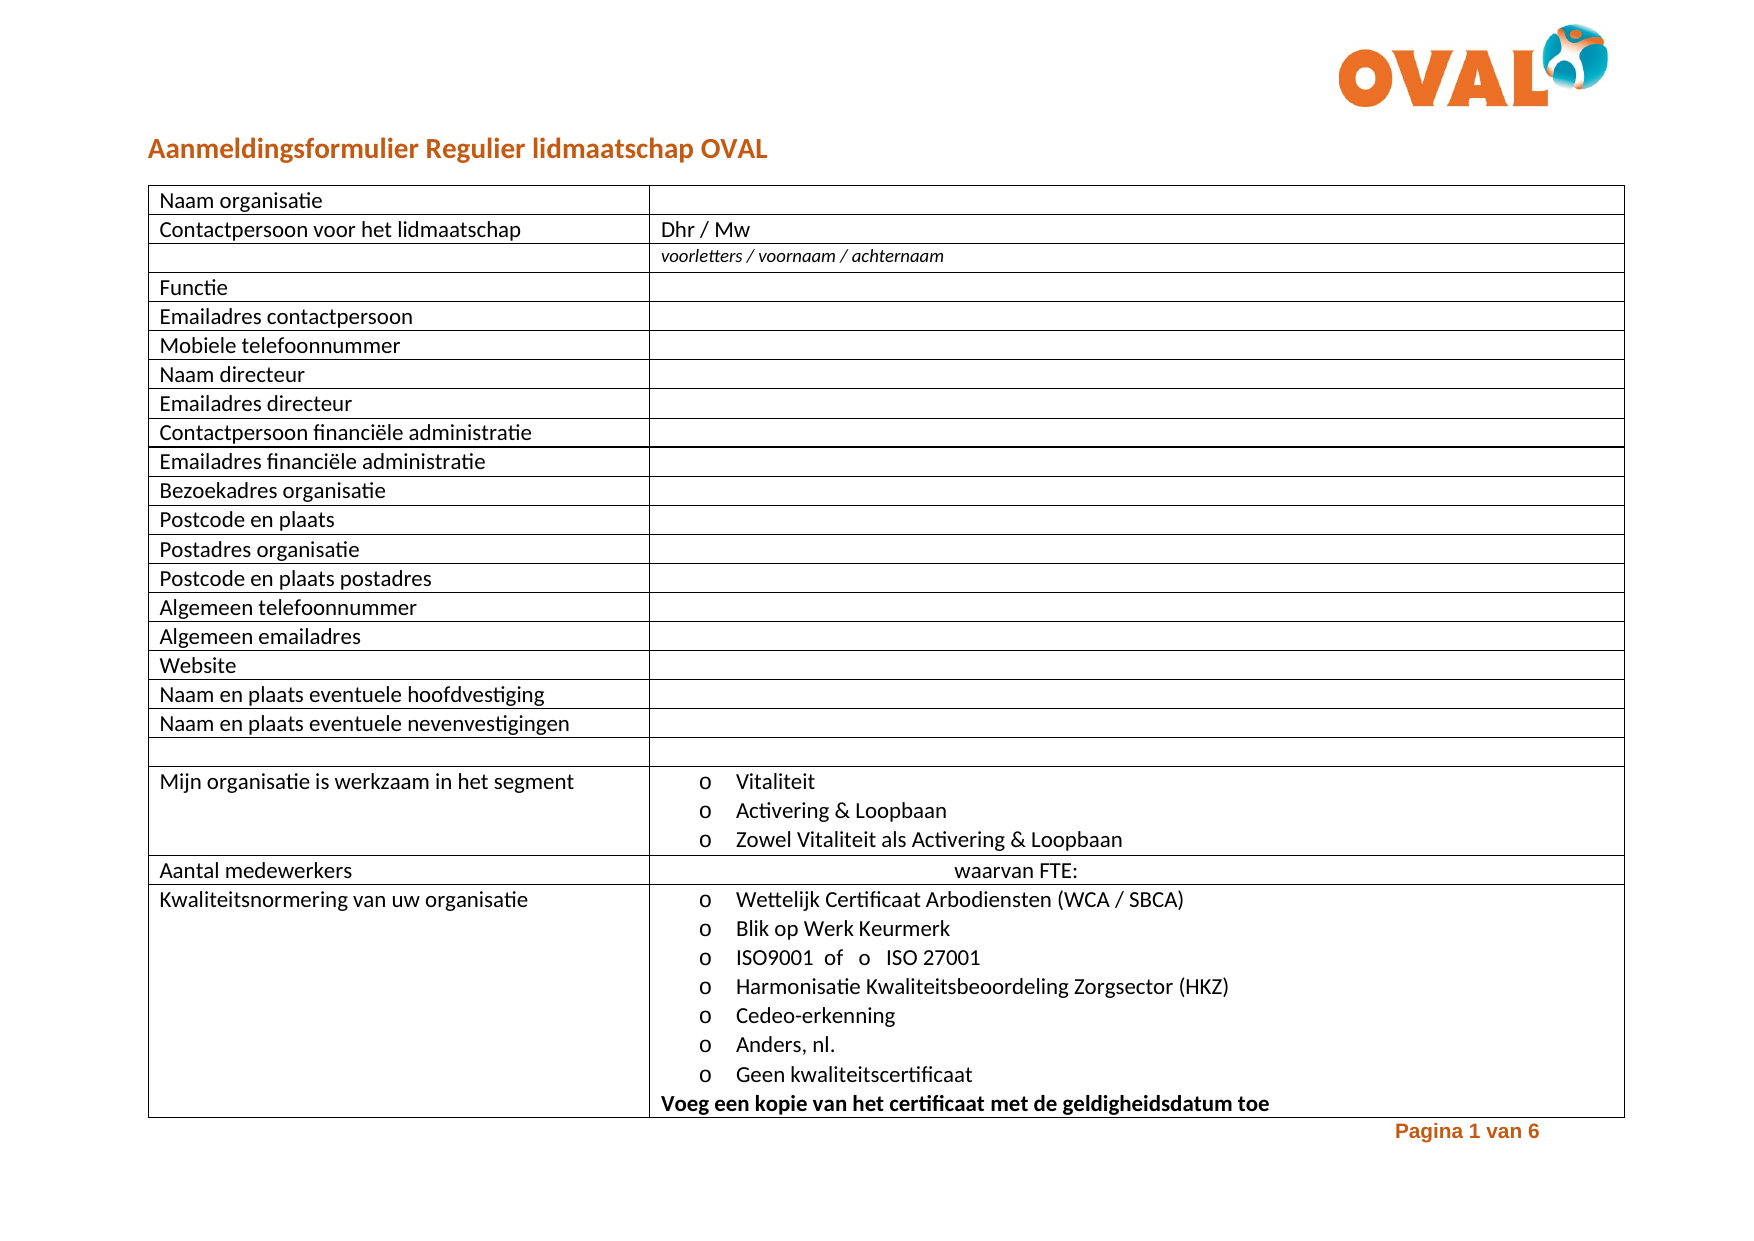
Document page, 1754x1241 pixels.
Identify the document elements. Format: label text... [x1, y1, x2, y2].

table_cell Mobiele telefoonnummer [149, 331, 649, 359]
table_cell [650, 477, 1624, 504]
table_cell Postcode en plaats [149, 506, 649, 534]
table_cell Naam en plaats eventuele hoofdvestiging [149, 680, 649, 708]
table_cell [650, 651, 1624, 679]
table_cell voorletters / voornaam / achternaam [650, 244, 1624, 272]
table_cell [650, 709, 1624, 737]
table_cell Postadres organisatie [149, 535, 649, 563]
table_cell Wettelijk Certificaat Arbodiensten (WCA / SBCA) Blik op Werk Keurmerk ISO9001 of o ISO 27001 Harmonisatie Kwaliteitsbeoordeling Zorgsector (HKZ) Cedeo-erkenning Anders, nl. Geen kwaliteitscertificaat Voeg een kopie van het certificaat met de geldigheidsdatum toe [650, 885, 1624, 1117]
table_cell [650, 331, 1624, 359]
table_header [650, 186, 1624, 214]
table_cell [650, 593, 1624, 621]
table_cell Emailadres directeur [149, 389, 649, 417]
table_cell waarvan FTE: [650, 856, 1624, 884]
table_cell [149, 244, 649, 272]
table_cell [650, 389, 1624, 417]
table_cell Postcode en plaats postadres [149, 564, 649, 592]
table_cell Mijn organisatie is werkzaam in het segment [149, 767, 649, 855]
table_cell Website [149, 651, 649, 679]
table_cell [149, 738, 649, 766]
table_cell Naam en plaats eventuele nevenvestigingen [149, 709, 649, 737]
table_cell [650, 680, 1624, 708]
table_cell [650, 535, 1624, 563]
table_cell [650, 564, 1624, 592]
table_cell Dhr / Mw [650, 215, 1624, 243]
table_cell [650, 302, 1624, 330]
table_cell Vitaliteit Activering & Loopbaan Zowel Vitaliteit als Activering & Loopbaan [650, 767, 1624, 855]
table_cell [650, 273, 1624, 301]
text Aanmeldingsformulier Regulier lidmaatschap OVAL [148, 130, 1606, 165]
table_cell [650, 622, 1624, 650]
table_cell [650, 738, 1624, 766]
table_cell Emailadres financiële administratie [149, 448, 649, 476]
picture [1338, 24, 1608, 107]
table_cell Emailadres contactpersoon [149, 302, 649, 330]
table_cell [650, 419, 1624, 446]
table_cell [650, 506, 1624, 534]
table_cell Contactpersoon financiële administratie [149, 419, 649, 446]
table_cell Kwaliteitsnormering van uw organisatie [149, 885, 649, 1117]
table_cell Algemeen telefoonnummer [149, 593, 649, 621]
table_cell Naam directeur [149, 360, 649, 388]
table_cell Functie [149, 273, 649, 301]
table_header Naam organisatie [149, 186, 649, 214]
table_cell Algemeen emailadres [149, 622, 649, 650]
table_cell Contactpersoon voor het lidmaatschap [149, 215, 649, 243]
table_cell Bezoekadres organisatie [149, 477, 649, 504]
table_cell [650, 448, 1624, 476]
table_cell [650, 360, 1624, 388]
table_cell Aantal medewerkers [149, 856, 649, 884]
